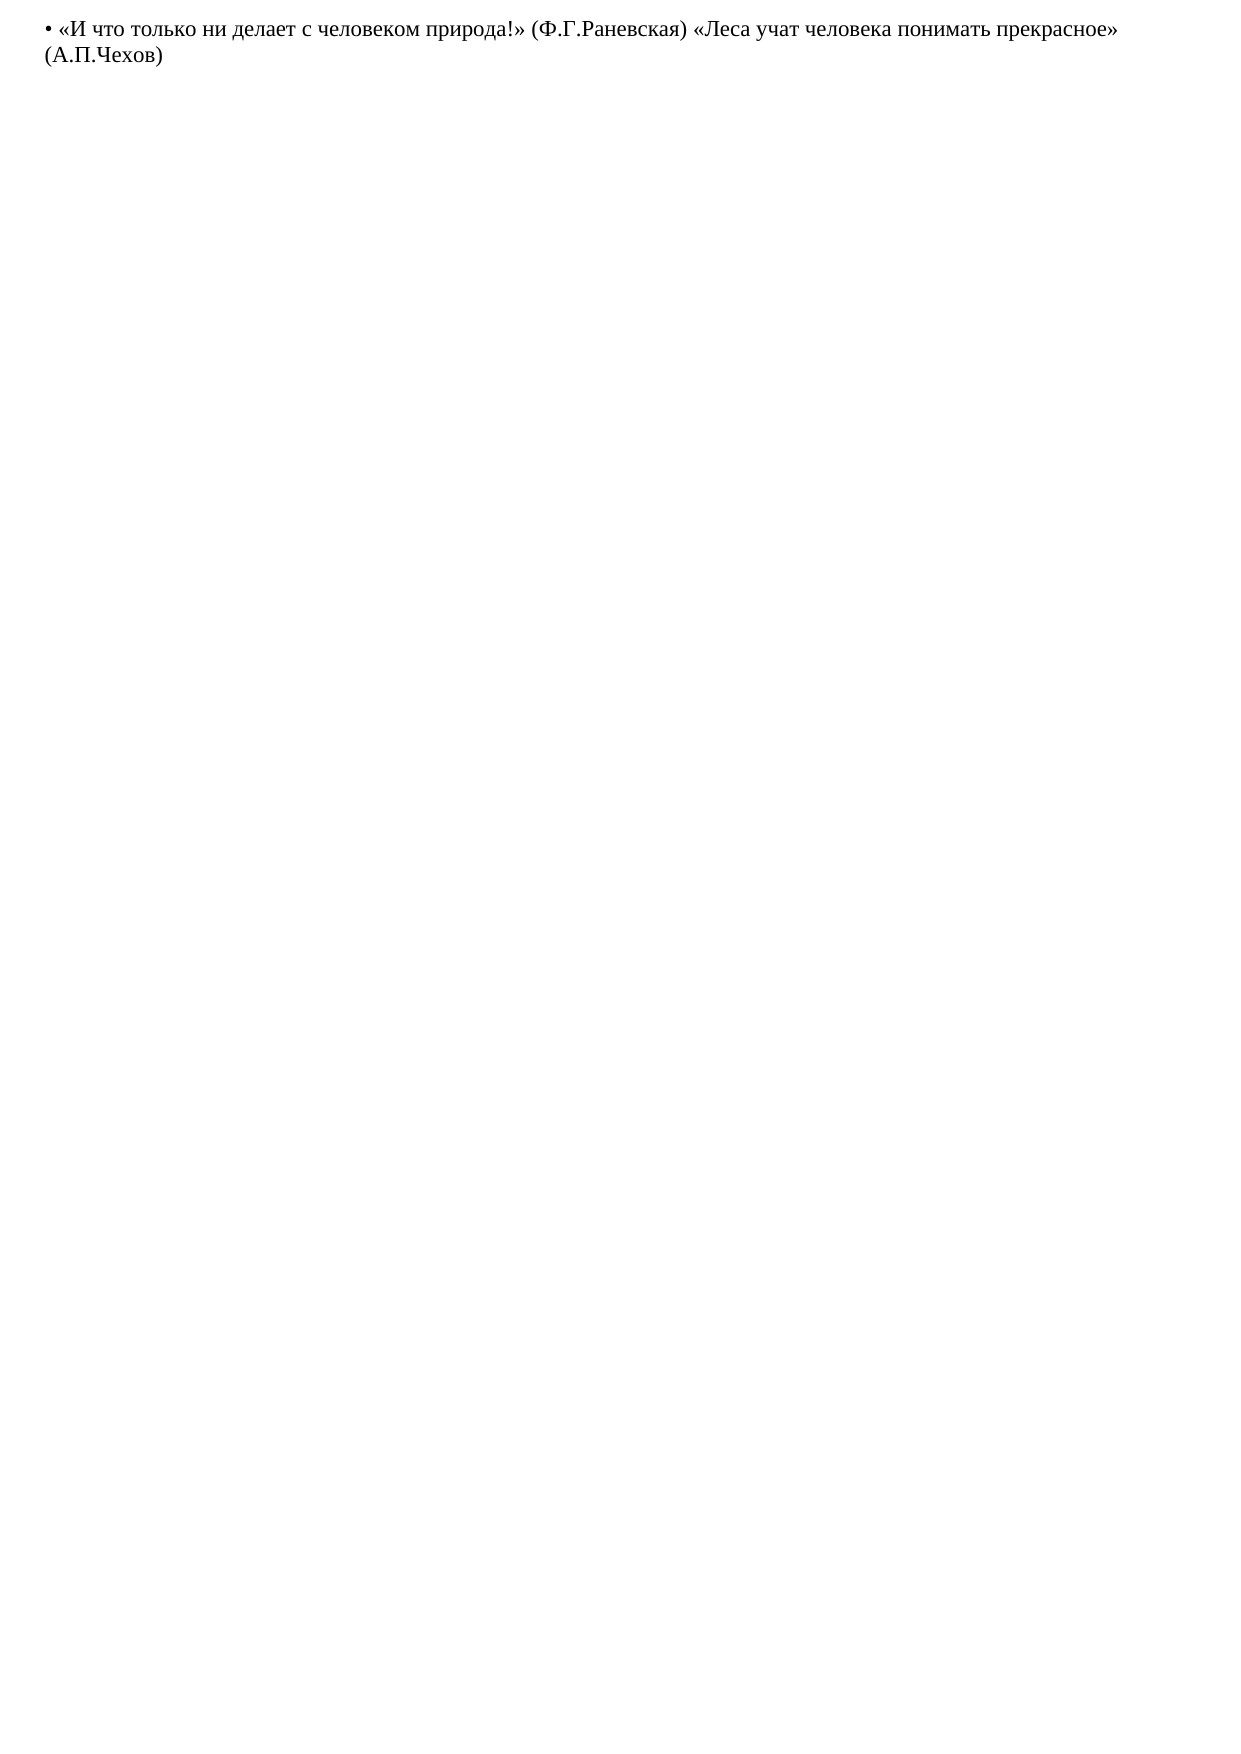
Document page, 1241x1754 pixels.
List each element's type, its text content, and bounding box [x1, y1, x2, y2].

text • «И что только ни делает с человеком природа!» (Ф.Г.Раневская) «Леса учат человека понимать прекрасное» (А.П.Чехов) [44, 15, 1196, 67]
